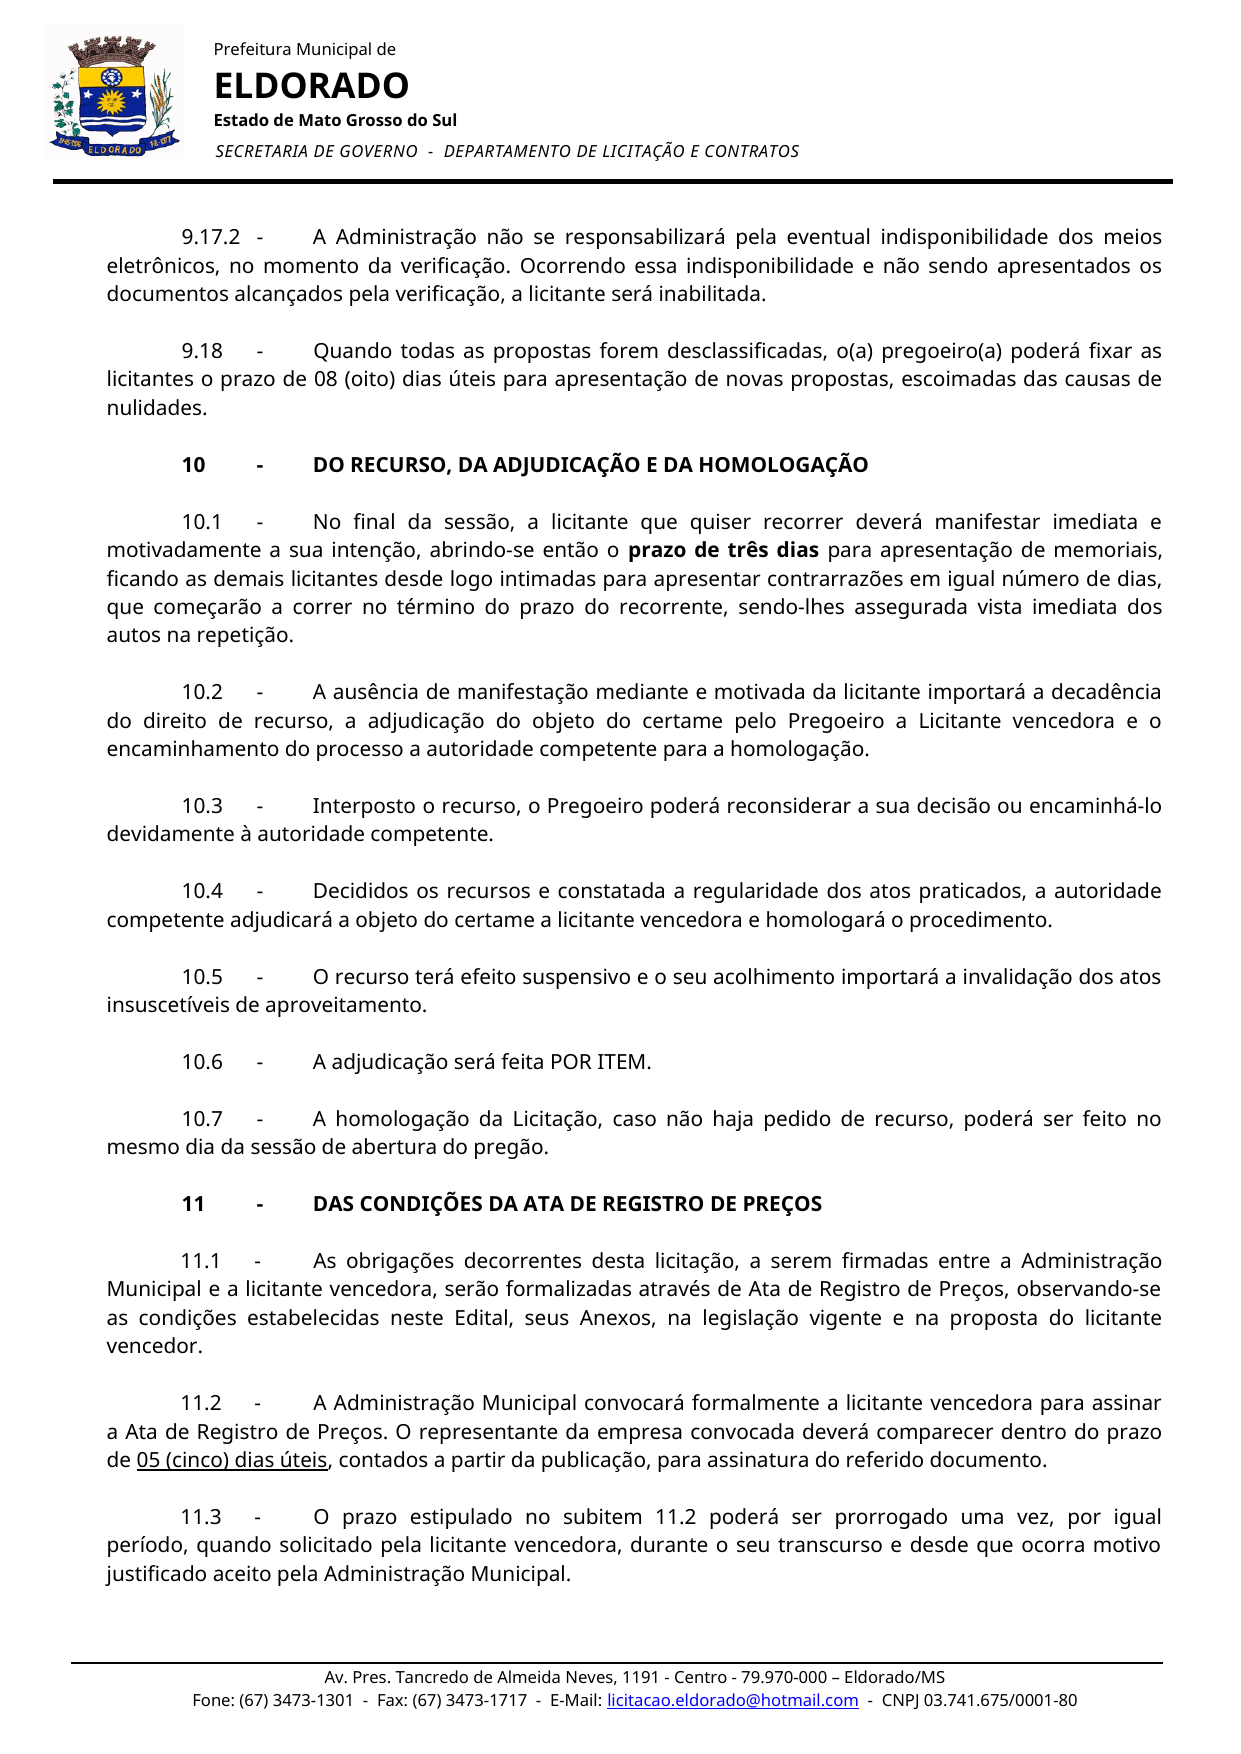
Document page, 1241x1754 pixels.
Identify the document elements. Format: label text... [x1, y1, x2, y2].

text 9.18 - Quando todas as propostas forem desclassificadas, o(a) pregoeiro(a) poderá fixar as licitantes o prazo de 08 (oito) dias úteis para apresentação de novas propostas, escoimadas das causas de nulidades. [106, 336, 1163, 421]
text 10.3 - Interposto o recurso, o Pregoeiro poderá reconsiderar a sua decisão ou encaminhá-lo devidamente à autoridade competente. [106, 791, 1163, 848]
text 10 - DO RECURSO, DA ADJUDICAÇÃO E DA HOMOLOGAÇÃO [106, 450, 1163, 478]
text 10.5 - O recurso terá efeito suspensivo e o seu acolhimento importará a invalidação dos atos insuscetíveis de aproveitamento. [106, 962, 1163, 1019]
text 10.4 - Decididos os recursos e constatada a regularidade dos atos praticados, a autoridade competente adjudicará a objeto do certame a licitante vencedora e homologará o procedimento. [106, 876, 1163, 933]
text 11.3 - O prazo estipulado no subitem 11.2 poderá ser prorrogado uma vez, por igual período, quando solicitado pela licitante vencedora, durante o seu transcurso e desde que ocorra motivo justificado aceito pela Administração Municipal. [106, 1502, 1163, 1587]
text 10.2 - A ausência de manifestação mediante e motivada da licitante importará a decadência do direito de recurso, a adjudicação do objeto do certame pelo Pregoeiro a Licitante vencedora e o encaminhamento do processo a autoridade competente para a homologação. [106, 677, 1163, 763]
text 10.7 - A homologação da Licitação, caso não haja pedido de recurso, poderá ser feito no mesmo dia da sessão de abertura do pregão. [106, 1104, 1163, 1161]
text 11.1 - As obrigações decorrentes desta licitação, a serem firmadas entre a Administração Municipal e a licitante vencedora, serão formalizadas através de Ata de Registro de Preços, observando-se as condições estabelecidas neste Edital, seus Anexos, na legislação vigente e na proposta do licitante vencedor. [106, 1246, 1163, 1360]
picture [43, 23, 184, 159]
text 9.17.2 - A Administração não se responsabilizará pela eventual indisponibilidade dos meios eletrônicos, no momento da verificação. Ocorrendo essa indisponibilidade e não sendo apresentados os documentos alcançados pela verificação, a licitante será inabilitada. [106, 222, 1163, 308]
text 10.1 - No final da sessão, a licitante que quiser recorrer deverá manifestar imediata e motivadamente a sua intenção, abrindo-se então o prazo de três dias para apresentação de memoriais, ficando as demais licitantes desde logo intimadas para apresentar contrarrazões em igual número de dias, que começarão a correr no término do prazo do recorrente, sendo-lhes assegurada vista imediata dos autos na repetição. [106, 507, 1163, 649]
text 11.2 - A Administração Municipal convocará formalmente a licitante vencedora para assinar a Ata de Registro de Preços. O representante da empresa convocada deverá comparecer dentro do prazo de 05 (cinco) dias úteis, contados a partir da publicação, para assinatura do referido documento. [106, 1388, 1163, 1474]
text 11 - DAS CONDIÇÕES DA ATA DE REGISTRO DE PREÇOS [106, 1189, 1163, 1218]
text 10.6 - A adjudicação será feita POR ITEM. [106, 1047, 1163, 1076]
